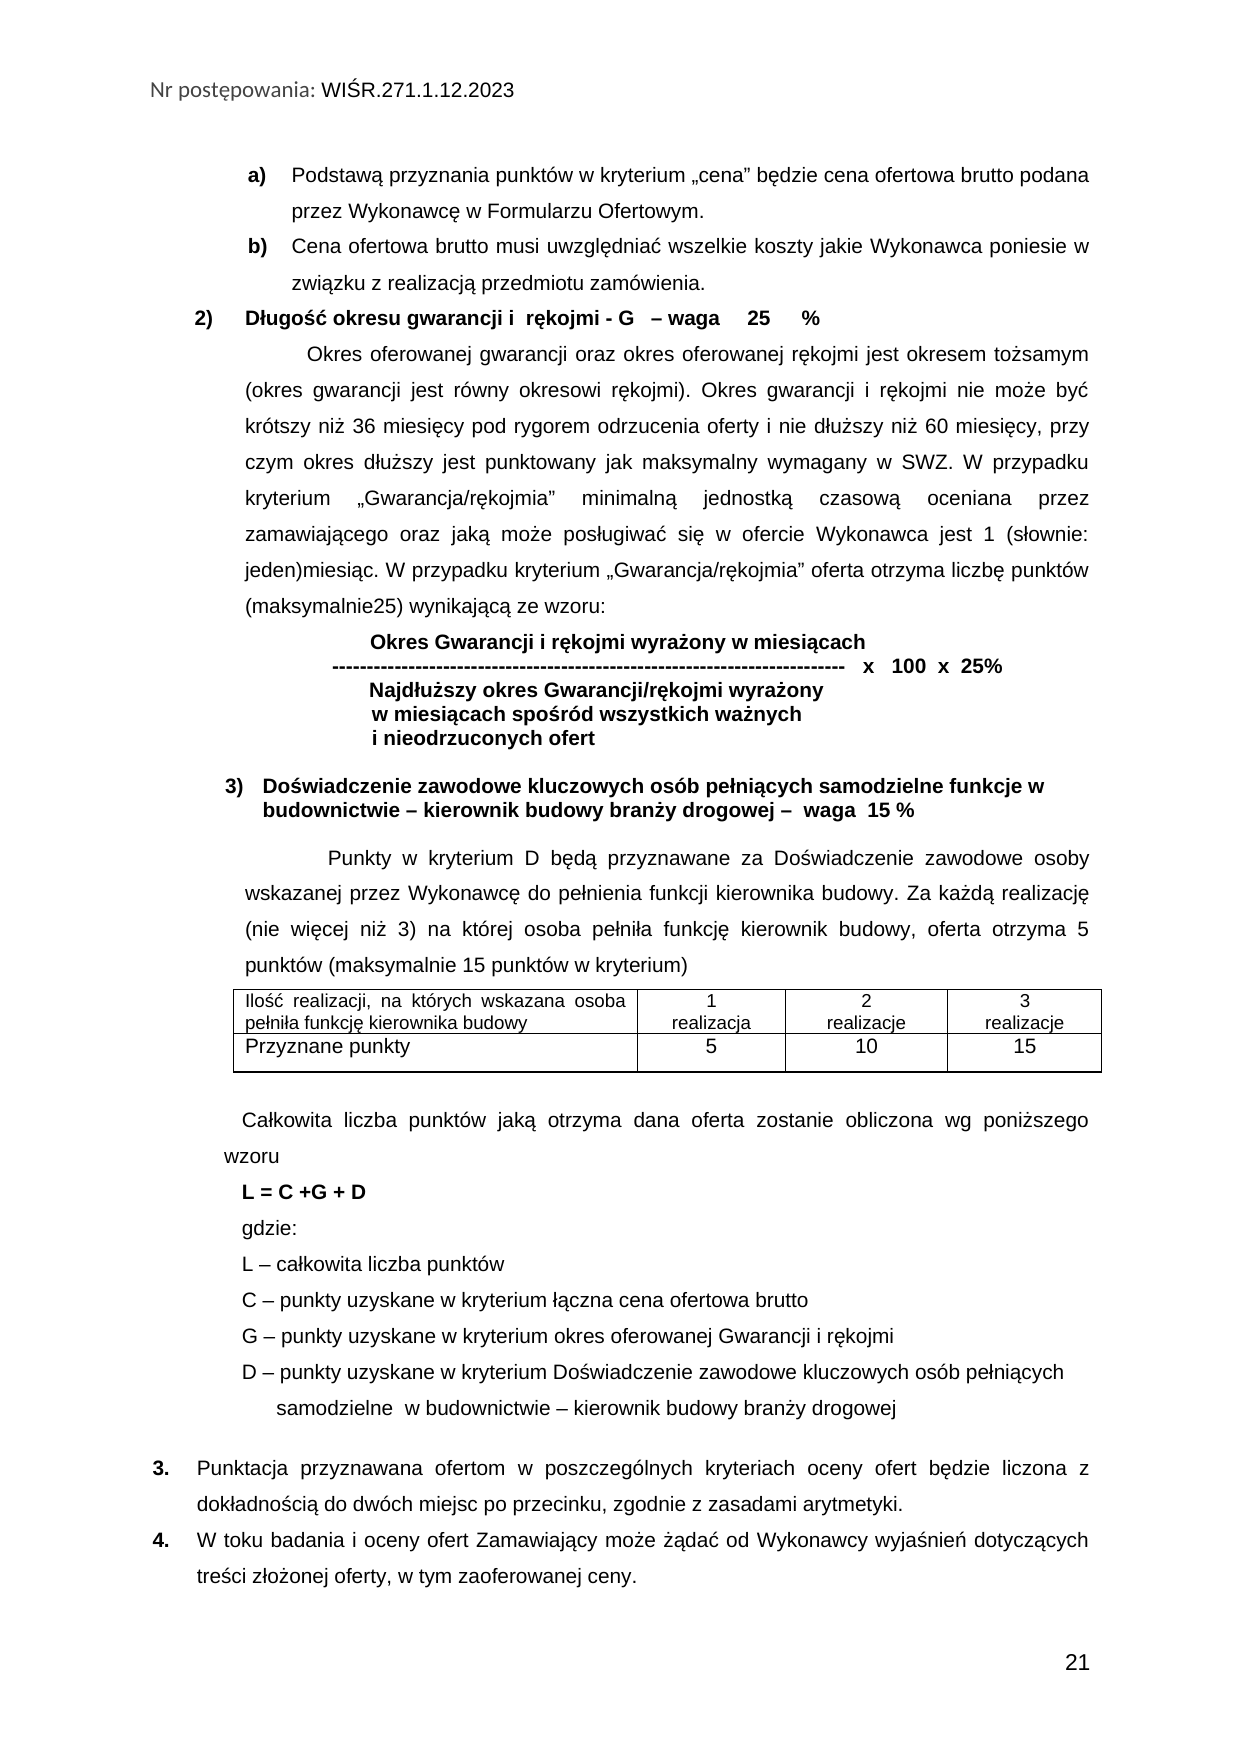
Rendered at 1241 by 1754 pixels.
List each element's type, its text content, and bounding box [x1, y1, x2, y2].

text L – całkowita liczba punktów [224, 1252, 1090, 1276]
text w miesiącach spośród wszystkich ważnych [245, 702, 1090, 726]
text C – punkty uzyskane w kryterium łączna cena ofertowa brutto [224, 1288, 1090, 1312]
table_header 3 realizacje [948, 990, 1101, 1033]
text D – punkty uzyskane w kryterium Doświadczenie zawodowe kluczowych osób pełniących [224, 1360, 1090, 1384]
text Punkty w kryterium D będą przyznawane za Doświadczenie zawodowe osoby wskazanej przez Wykonawcę do pełnienia funkcji kierownika budowy. Za każdą realizację (nie więcej niż 3) na której osoba pełniła funkcję kierownik budowy, oferta otrzyma 5 punktów (maksymalnie 15 punktów w kryterium) [245, 845, 1090, 977]
list Doświadczenie zawodowe kluczowych osób pełniących samodzielne funkcje w budownictwie – kierownik budowy branży drogowej – waga 15 % [225, 773, 1090, 821]
text Najdłuższy okres Gwarancji/rękojmi wyrażony [150, 678, 1090, 702]
list W toku badania i oceny ofert Zamawiający może żądać od Wykonawcy wyjaśnień dotyczących treści złożonej oferty, w tym zaoferowanej ceny. [152, 1528, 1090, 1587]
table_cell 5 [638, 1034, 785, 1071]
table_header Ilość realizacji, na których wskazana osoba pełniła funkcję kierownika budowy [234, 990, 637, 1033]
table_header 1 realizacja [638, 990, 785, 1033]
list Cena ofertowa brutto musi uwzględniać wszelkie koszty jakie Wykonawca poniesie w związku z realizacją przedmiotu zamówienia. [248, 234, 1090, 294]
text Okres Gwarancji i rękojmi wyrażony w miesiącach [150, 630, 1090, 654]
text -------------------------------------------------------------------------- x 100 x 25% [245, 654, 1090, 678]
text gdzie: [224, 1216, 1090, 1240]
text L = C +G + D [224, 1180, 1090, 1204]
table_header 2 realizacje [786, 990, 947, 1033]
text i nieodrzuconych ofert [245, 726, 1090, 749]
text Okres oferowanej gwarancji oraz okres oferowanej rękojmi jest okresem tożsamym (okres gwarancji jest równy okresowi rękojmi). Okres gwarancji i rękojmi nie może być krótszy niż 36 miesięcy pod rygorem odrzucenia oferty i nie dłuższy niż 60 miesięcy, przy czym okres dłuższy jest punktowany jak maksymalny wymagany w SWZ. W przypadku kryterium „Gwarancja/rękojmia” minimalną jednostką czasową oceniana przez zamawiającego oraz jaką może posługiwać się w ofercie Wykonawca jest 1 (słownie: jeden)miesiąc. W przypadku kryterium „Gwarancja/rękojmia” oferta otrzyma liczbę punktów (maksymalnie25) wynikającą ze wzoru: [245, 342, 1090, 618]
table_cell 10 [786, 1034, 947, 1071]
text samodzielne w budownictwie – kierownik budowy branży drogowej [224, 1396, 1090, 1420]
text Całkowita liczba punktów jaką otrzyma dana oferta zostanie obliczona wg poniższego wzoru [224, 1108, 1090, 1168]
list Podstawą przyznania punktów w kryterium „cena” będzie cena ofertowa brutto podana przez Wykonawcę w Formularzu Ofertowym. [248, 162, 1090, 222]
table_cell Przyznane punkty [234, 1034, 637, 1071]
text G – punkty uzyskane w kryterium okres oferowanej Gwarancji i rękojmi [224, 1324, 1090, 1348]
list Długość okresu gwarancji i rękojmi - G – waga 25 % [194, 306, 1090, 330]
table_cell 15 [948, 1034, 1101, 1071]
list Punktacja przyznawana ofertom w poszczególnych kryteriach oceny ofert będzie liczona z dokładnością do dwóch miejsc po przecinku, zgodnie z zasadami arytmetyki. [152, 1456, 1090, 1516]
